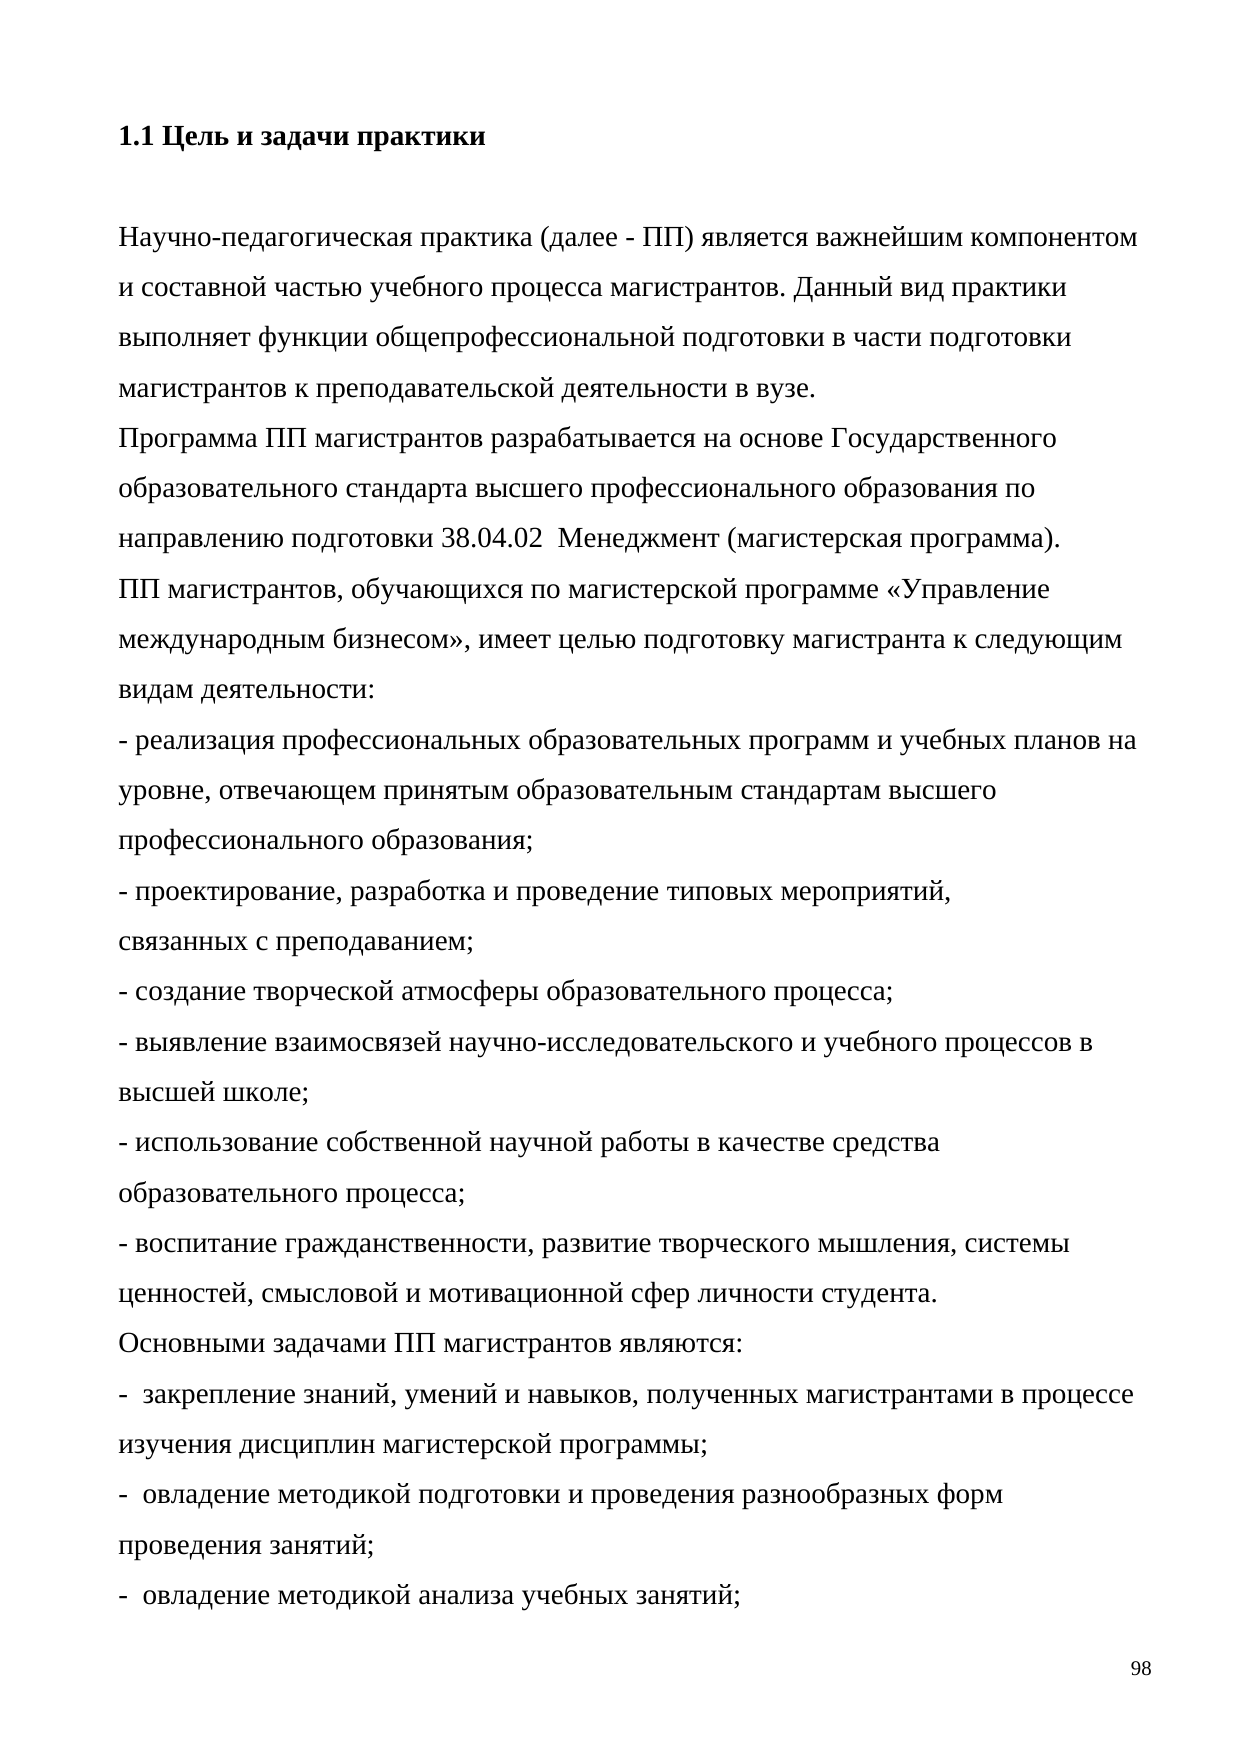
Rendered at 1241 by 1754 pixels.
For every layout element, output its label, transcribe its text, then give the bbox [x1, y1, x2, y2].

text - овладение методикой подготовки и проведения разнообразных форм проведения занятий; [118, 1477, 1152, 1560]
text 1.1 Цель и задачи практики [118, 118, 1152, 152]
text - создание творческой атмосферы образовательного процесса; [118, 973, 1152, 1007]
text связанных с преподаванием; [118, 923, 1152, 957]
text ПП магистрантов, обучающихся по магистерской программе «Управление международным бизнесом», имеет целью подготовку магистранта к следующим видам деятельности: [118, 571, 1152, 705]
text Научно-педагогическая практика (далее - ПП) является важнейшим компонентом и составной частью учебного процесса магистрантов. Данный вид практики выполняет функции общепрофессиональной подготовки в части подготовки магистрантов к преподавательской деятельности в вузе. [118, 219, 1152, 403]
text Программа ПП магистрантов разрабатывается на основе Государственного образовательного стандарта высшего профессионального образования по направлению подготовки 38.04.02 Менеджмент (магистерская программа). [118, 420, 1152, 554]
text - реализация профессиональных образовательных программ и учебных планов на уровне, отвечающем принятым образовательным стандартам высшего профессионального образования; [118, 722, 1152, 856]
text - закрепление знаний, умений и навыков, полученных магистрантами в процессе изучения дисциплин магистерской программы; [118, 1376, 1152, 1460]
text - проектирование, разработка и проведение типовых мероприятий, [118, 873, 1152, 906]
text - овладение методикой анализа учебных занятий; [118, 1577, 1152, 1611]
text - воспитание гражданственности, развитие творческого мышления, системы ценностей, смысловой и мотивационной сфер личности студента. [118, 1225, 1152, 1309]
text Основными задачами ПП магистрантов являются: [118, 1326, 1152, 1359]
text - выявление взаимосвязей научно-исследовательского и учебного процессов в высшей школе; [118, 1024, 1152, 1108]
text - использование собственной научной работы в качестве средства образовательного процесса; [118, 1124, 1152, 1208]
